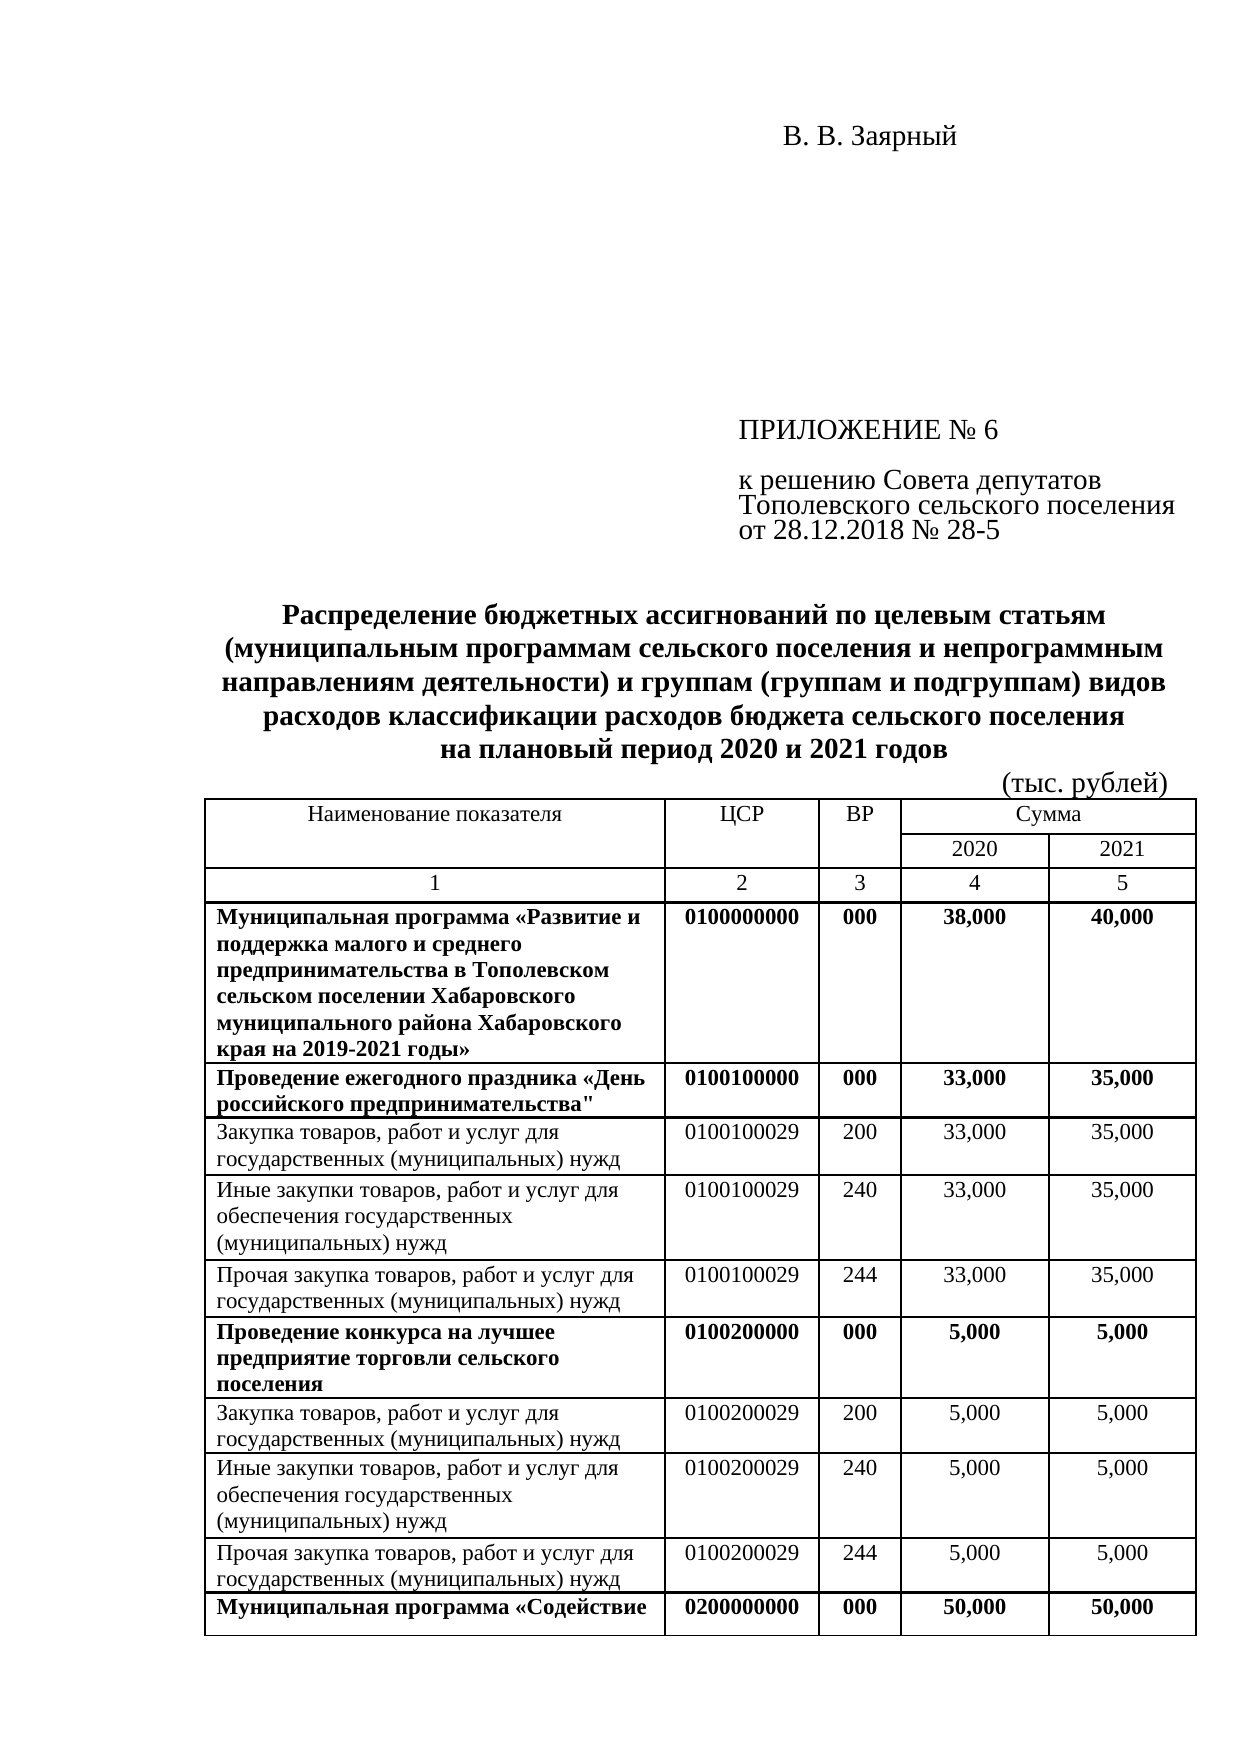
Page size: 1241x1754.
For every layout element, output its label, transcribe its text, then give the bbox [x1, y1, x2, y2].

table_header ЦСР [666, 800, 818, 867]
table_cell Иные закупки товаров, работ и услуг для обеспечения государственных (муниципальных) нужд [206, 1454, 664, 1537]
table_cell 240 [820, 1176, 900, 1259]
table_cell 35,000 [1050, 1064, 1195, 1116]
table_cell Закупка товаров, работ и услуг для государственных (муниципальных) нужд [206, 1119, 664, 1174]
table_cell 3 [820, 869, 900, 901]
table_cell 200 [820, 1399, 900, 1452]
table_cell 5,000 [1050, 1399, 1195, 1452]
table_cell Закупка товаров, работ и услуг для государственных (муниципальных) нужд [206, 1399, 664, 1452]
table_cell Муниципальная программа «Развитие и поддержка малого и среднего предпринимательства в Тополевском сельском поселении Хабаровского муниципального района Хабаровского края на 2019-2021 годы» [206, 904, 664, 1062]
table_cell 50,000 [902, 1594, 1048, 1635]
table_cell Прочая закупка товаров, работ и услуг для государственных (муниципальных) нужд [206, 1261, 664, 1316]
text В. В. Заярный [783, 118, 1181, 152]
table_cell 5,000 [1050, 1318, 1195, 1397]
text Тополевского сельского поселения [738, 494, 1181, 519]
table_cell 0100100029 [666, 1261, 818, 1316]
table_cell 50,000 [1050, 1594, 1195, 1635]
table_cell 40,000 [1050, 904, 1195, 1062]
table_cell 2021 [1050, 835, 1195, 867]
table_cell 5,000 [902, 1454, 1048, 1537]
table_cell 2020 [902, 835, 1048, 867]
table_cell 244 [820, 1539, 900, 1591]
table_cell Прочая закупка товаров, работ и услуг для государственных (муниципальных) нужд [206, 1539, 664, 1591]
table_header Наименование показателя [206, 800, 664, 867]
table_cell 0100200000 [666, 1318, 818, 1397]
table_cell Иные закупки товаров, работ и услуг для обеспечения государственных (муниципальных) нужд [206, 1176, 664, 1259]
table_cell 000 [820, 904, 900, 1062]
table_header Сумма [902, 800, 1195, 833]
table_cell 33,000 [902, 1176, 1048, 1259]
table_cell 35,000 [1050, 1119, 1195, 1174]
table_header ВР [820, 800, 900, 867]
table_cell 200 [820, 1119, 900, 1174]
table_cell 0100100029 [666, 1119, 818, 1174]
table_cell 0200000000 [666, 1594, 818, 1635]
table_cell 38,000 [902, 904, 1048, 1062]
table_cell Проведение конкурса на лучшее предприятие торговли сельского поселения [206, 1318, 664, 1397]
table_cell 0100200029 [666, 1399, 818, 1452]
table_cell 5,000 [1050, 1539, 1195, 1591]
table_cell 244 [820, 1261, 900, 1316]
table_cell 35,000 [1050, 1176, 1195, 1259]
text на плановый период 2020 и 2021 годов [207, 731, 1181, 765]
text от 28.12.2018 № 28-5 [738, 519, 1181, 544]
table_cell 1 [206, 869, 664, 901]
table_cell 33,000 [902, 1119, 1048, 1174]
table_cell 000 [820, 1318, 900, 1397]
table_cell 000 [820, 1064, 900, 1116]
table_cell 0100200029 [666, 1454, 818, 1537]
table_cell 5 [1050, 869, 1195, 901]
text (муниципальным программам сельского поселения и непрограммным направлениям деятельности) и группам (группам и подгруппам) видов расходов классификации расходов бюджета сельского поселения [207, 631, 1181, 731]
table_cell 240 [820, 1454, 900, 1537]
table_cell 5,000 [902, 1539, 1048, 1591]
table_cell 2 [666, 869, 818, 901]
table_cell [206, 1594, 664, 1635]
table_cell 0100200029 [666, 1539, 818, 1591]
table_cell 5,000 [902, 1318, 1048, 1397]
table_cell Проведение ежегодного праздника «День российского предпринимательства" [206, 1064, 664, 1116]
table_cell 33,000 [902, 1261, 1048, 1316]
text ПРИЛОЖЕНИЕ № 6 [738, 419, 1181, 444]
table_cell 33,000 [902, 1064, 1048, 1116]
table_cell 5,000 [902, 1399, 1048, 1452]
text Распределение бюджетных ассигнований по целевым статьям [207, 597, 1181, 631]
table_cell 5,000 [1050, 1454, 1195, 1537]
table_cell 0100100029 [666, 1176, 818, 1259]
text (тыс. рублей) [207, 765, 1181, 798]
table_cell 0100000000 [666, 904, 818, 1062]
table_cell 35,000 [1050, 1261, 1195, 1316]
table_cell 4 [902, 869, 1048, 901]
table_cell 000 [820, 1594, 900, 1635]
table_cell 0100100000 [666, 1064, 818, 1116]
text к решению Совета депутатов [738, 469, 1181, 494]
